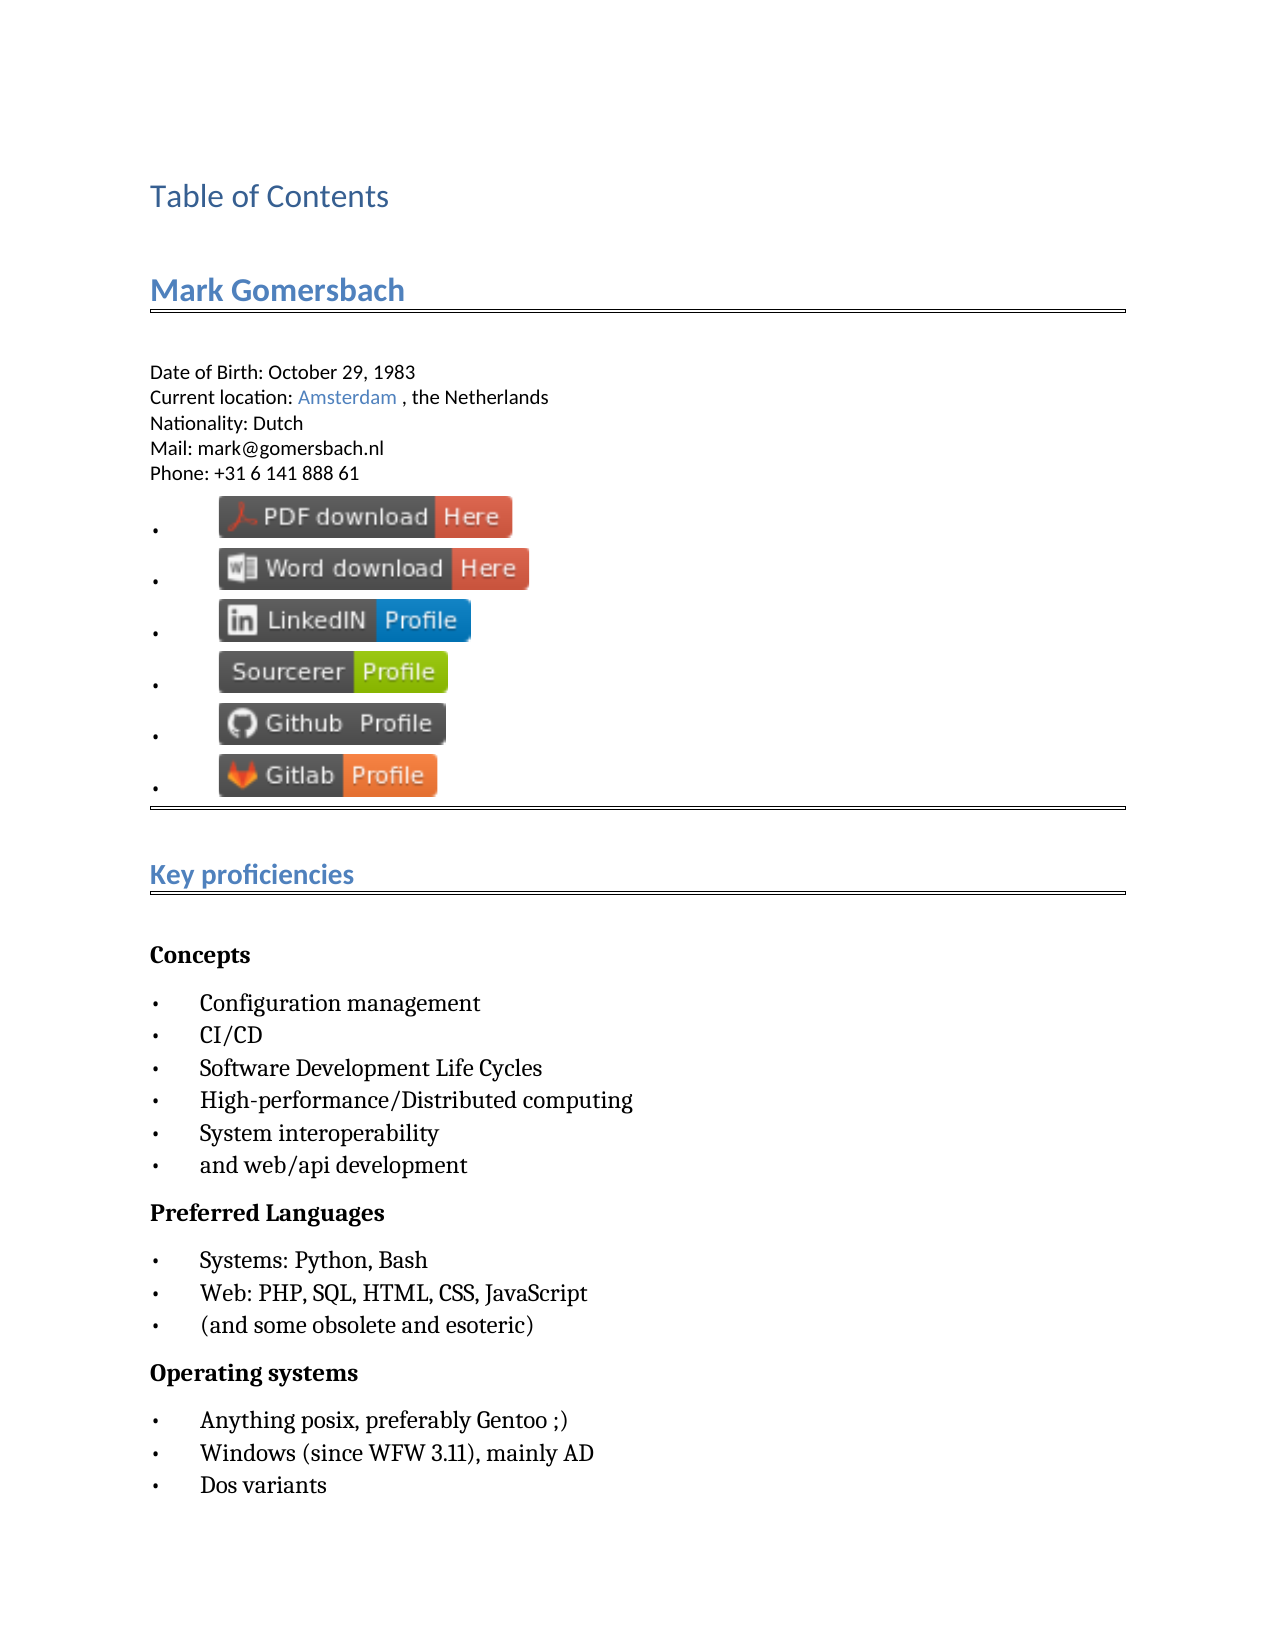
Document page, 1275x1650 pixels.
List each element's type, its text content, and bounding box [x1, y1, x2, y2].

list Web: PHP, SQL, HTML, CSS, JavaScript [150, 1279, 1125, 1307]
list Windows (since WFW 3.11), mainly AD [150, 1439, 1125, 1467]
text Preferred Languages [150, 1199, 1125, 1227]
list Systems: Python, Bash [150, 1246, 1125, 1275]
list Software Development Life Cycles [150, 1054, 1125, 1082]
subtitle Key proficiencies [150, 856, 1125, 891]
text Concepts [150, 941, 1125, 970]
picture [218, 599, 471, 642]
subtitle Mark Gomersbach [150, 268, 1125, 309]
list System interoperability [150, 1119, 1125, 1147]
list Dos variants [150, 1471, 1125, 1500]
list High-performance/Distributed computing [150, 1086, 1125, 1115]
picture [218, 548, 530, 590]
list and web/api development [150, 1151, 1125, 1180]
list Configuration management [150, 989, 1125, 1017]
list CI/CD [150, 1021, 1125, 1050]
picture [218, 754, 438, 797]
text Date of Birth: October 29, 1983 Current location: Amsterdam , the Netherlands Nationality: Dutch Mail: mark@gomersbach.nl Phone: +31 6 141 888 61 [150, 359, 1125, 486]
list Anything posix, preferably Gentoo ;) [150, 1406, 1125, 1435]
text Operating systems [150, 1359, 1125, 1387]
picture [218, 703, 446, 745]
picture [218, 651, 448, 693]
list (and some obsolete and esoteric) [150, 1311, 1125, 1340]
picture [218, 496, 513, 538]
